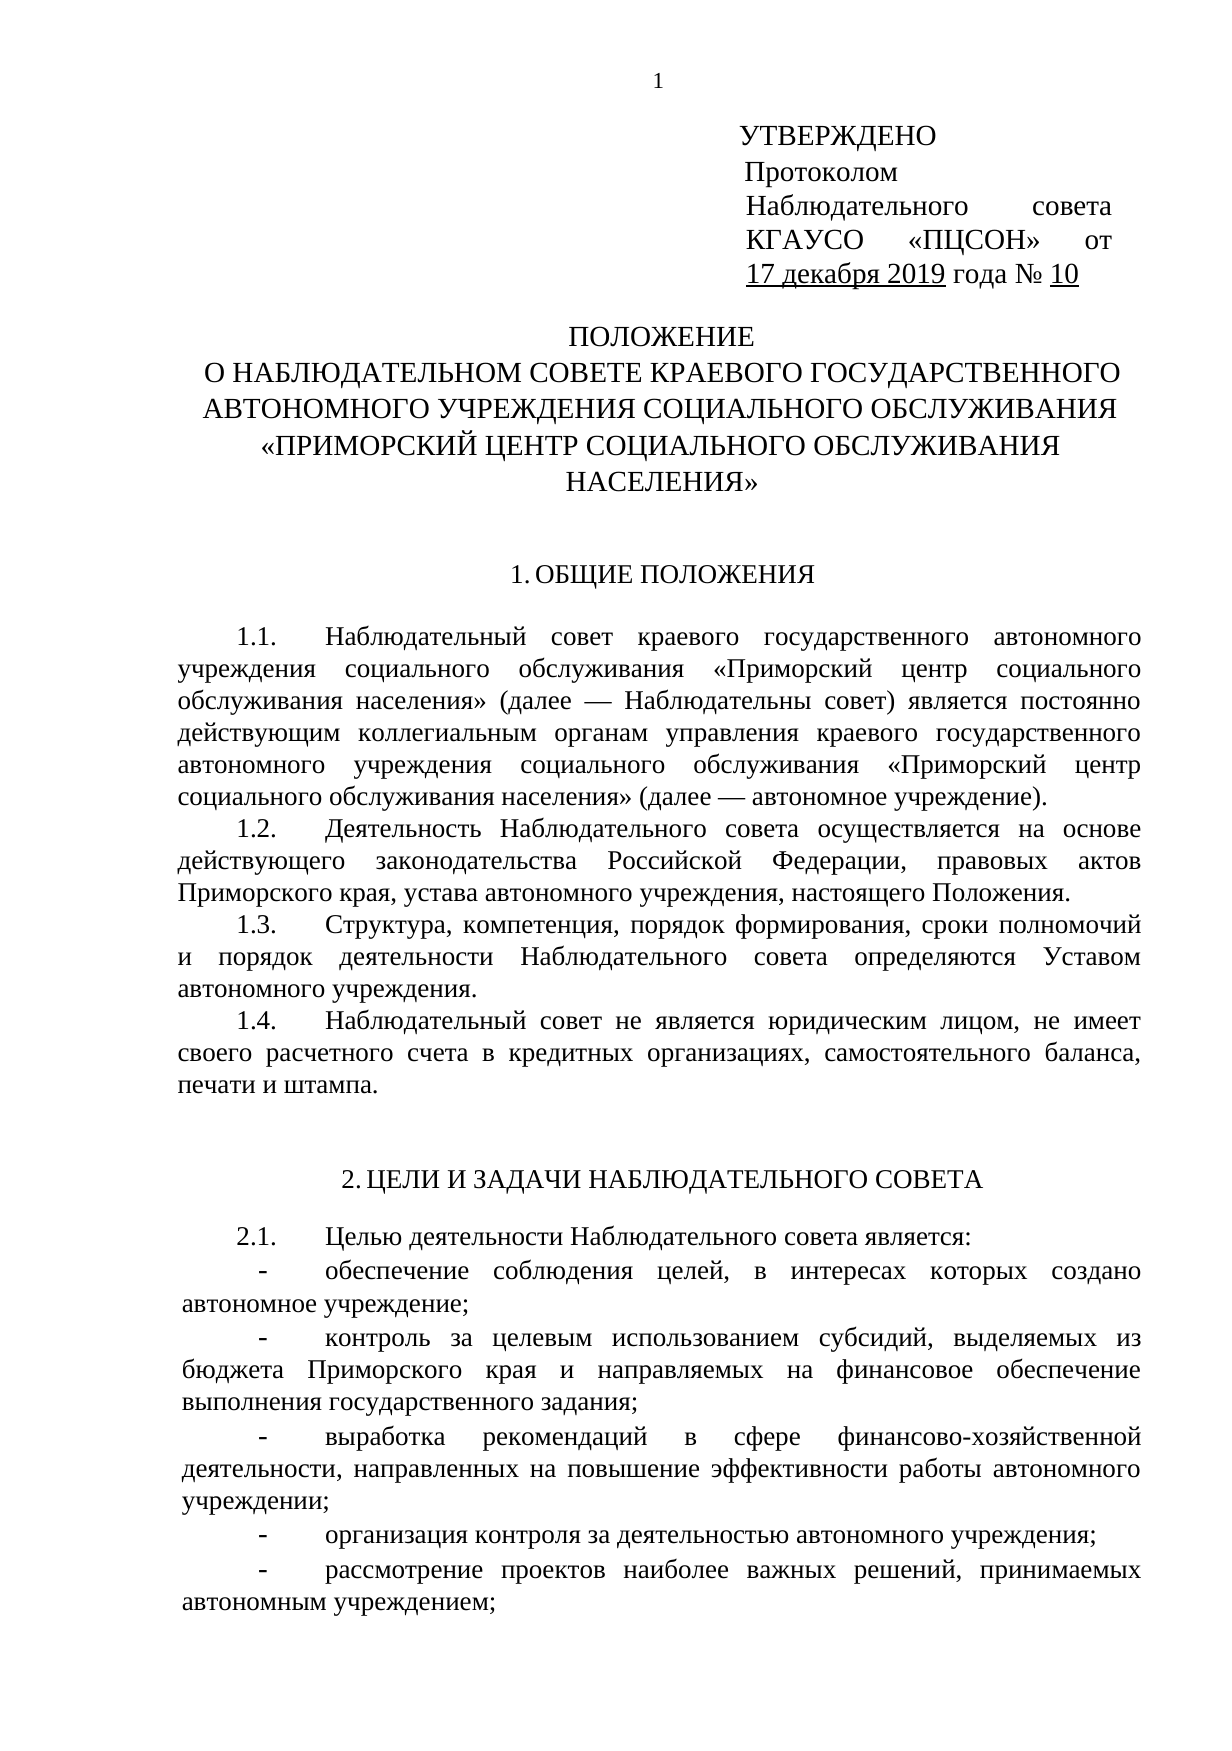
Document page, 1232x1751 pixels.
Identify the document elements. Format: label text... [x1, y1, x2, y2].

list рассмотрение проектов наиболее важных решений, принимаемых автономным учреждением; [182, 1551, 1142, 1617]
list Наблюдательный совет краевого государственного автономного учреждения социального обслуживания «Приморский центр социального обслуживания населения» (далее — Наблюдательны совет) является постоянно действующим коллегиальным органам управления краевого государственного автономного учреждения социального обслуживания «Приморский центр социального обслуживания населения» (далее — автономное учреждение). [177, 620, 1142, 811]
list Структура, компетенция, порядок формирования, сроки полномочий и порядок деятельности Наблюдательного совета определяются Уставом автономного учреждения. [177, 908, 1142, 1003]
list ОБЩИЕ ПОЛОЖЕНИЯ [184, 558, 1141, 589]
text ПОЛОЖЕНИЕ [182, 319, 1141, 352]
list организация контроля за деятельностью автономного учреждения; [182, 1516, 1142, 1550]
text УТВЕРЖДЕНО [177, 118, 1143, 152]
text НАСЕЛЕНИЯ» [182, 464, 1141, 498]
list выработка рекомендаций в сфере финансово-хозяйственной деятельности, направленных на повышение эффективности работы автономного учреждении; [182, 1418, 1142, 1515]
list Деятельность Наблюдательного совета осуществляется на основе действующего законодательства Российской Федерации, правовых актов Приморского края, устава автономного учреждения, настоящего Положения. [177, 812, 1142, 907]
text АВТОНОМНОГО УЧРЕЖДЕНИЯ СОЦИАЛЬНОГО ОБСЛУЖИВАНИЯ «ПРИМОРСКИЙ ЦЕНТР СОЦИАЛЬНОГО ОБСЛУЖИВАНИЯ [182, 392, 1138, 462]
list обеспечение соблюдения целей, в интересах которых создано автономное учреждение; [182, 1252, 1142, 1318]
list Наблюдательный совет не является юридическим лицом, не имеет своего расчетного счета в кредитных организациях, самостоятельного баланса, печати и штампа. [177, 1004, 1142, 1099]
text Протоколом Наблюдательного совета КГАУСО «ПЦСОН» от 17 декабря 2019 года № 10 [744, 154, 1112, 290]
list Целью деятельности Наблюдательного совета является: [236, 1220, 1142, 1251]
list ЦЕЛИ И ЗАДАЧИ НАБЛЮДАТЕЛЬНОГО СОВЕТА [184, 1163, 1141, 1194]
text О НАБЛЮДАТЕЛЬНОМ СОВЕТЕ КРАЕВОГО ГОСУДАРСТВЕННОГО [182, 355, 1143, 389]
list контроль за целевым использованием субсидий, выделяемых из бюджета Приморского края и направляемых на финансовое обеспечение выполнения государственного задания; [182, 1319, 1142, 1417]
